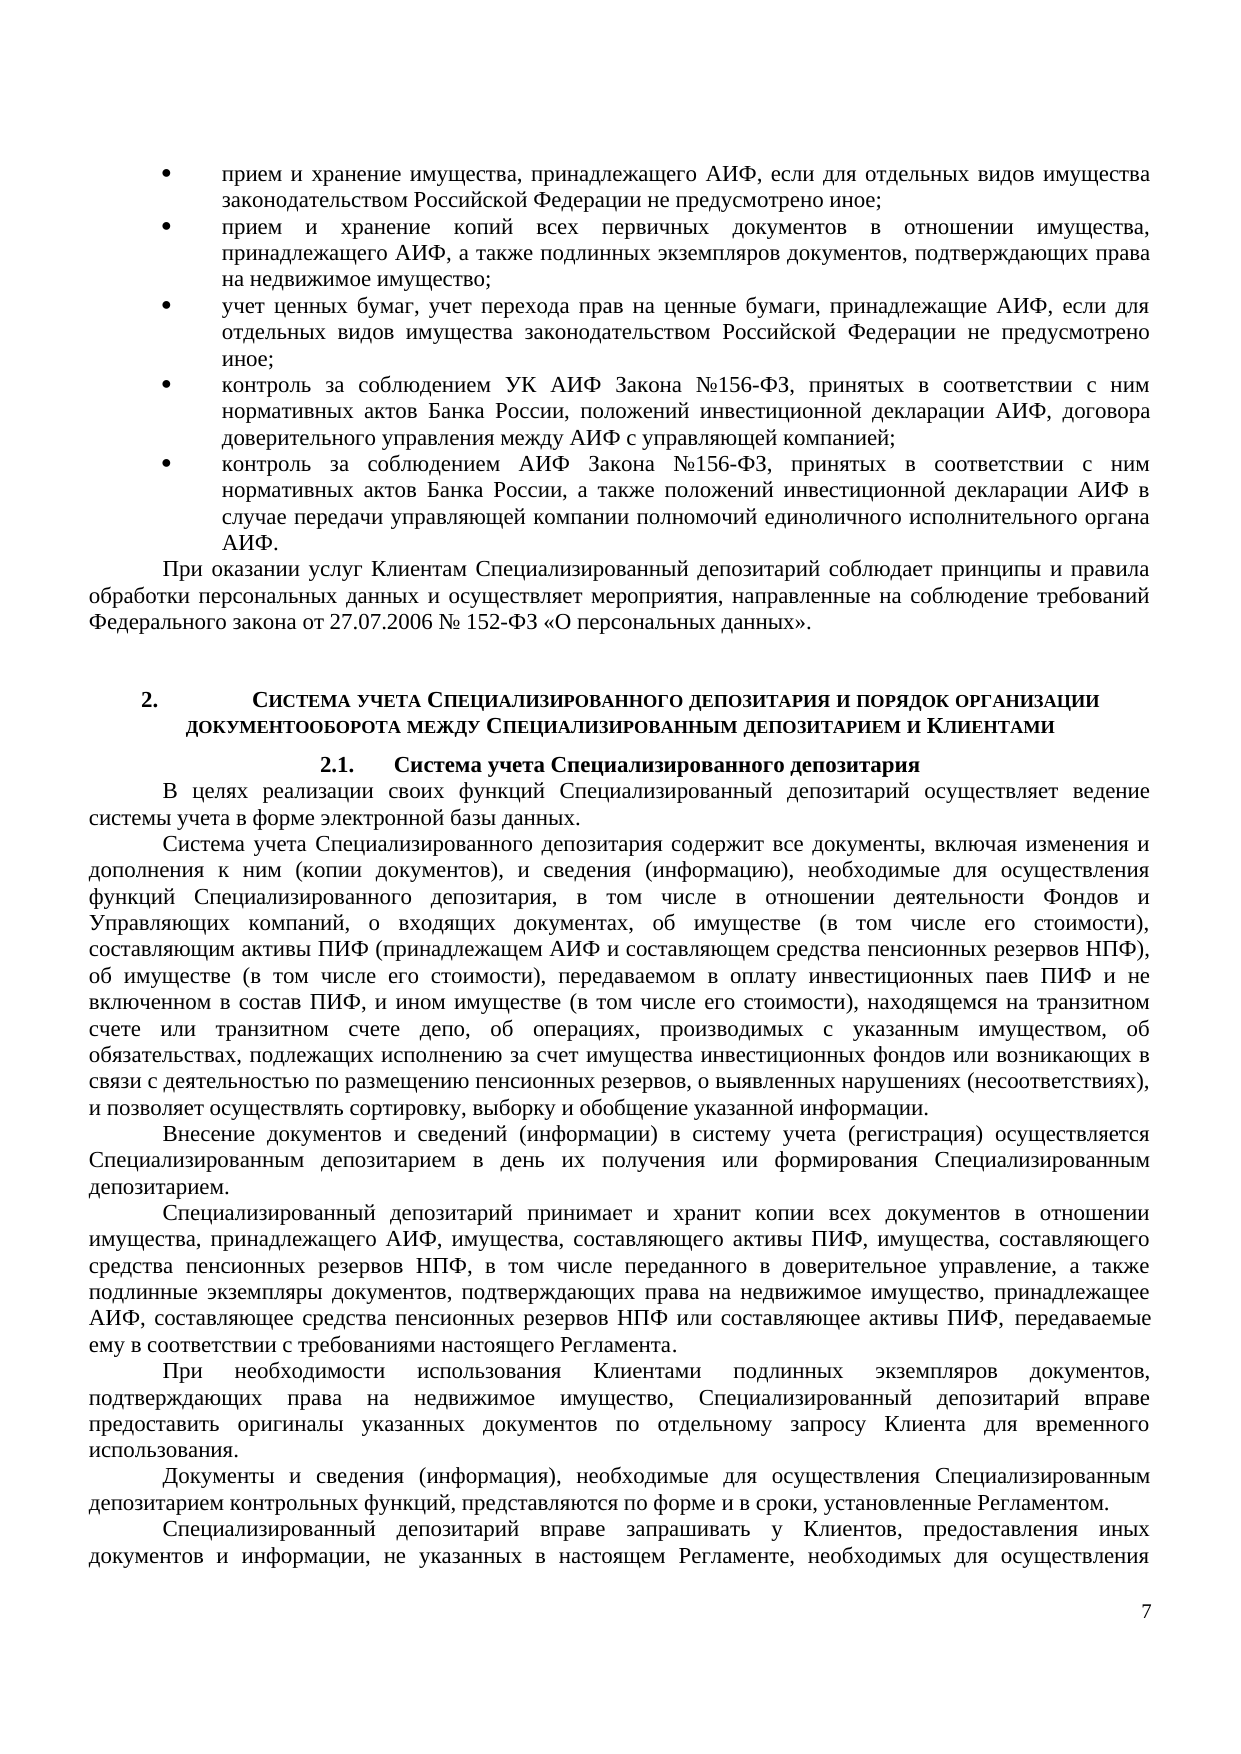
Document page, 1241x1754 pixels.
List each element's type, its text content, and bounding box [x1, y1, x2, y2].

text Система учета Специализированного депозитария содержит все документы, включая изменения и дополнения к ним (копии документов), и сведения (информацию), необходимые для осуществления функций Специализированного депозитария, в том числе в отношении деятельности Фондов и Управляющих компаний, о входящих документах, об имуществе (в том числе его стоимости), составляющим активы ПИФ (принадлежащем АИФ и составляющем средства пенсионных резервов НПФ), об имуществе (в том числе его стоимости), передаваемом в оплату инвестиционных паев ПИФ и не включенном в состав ПИФ, и ином имуществе (в том числе его стоимости), находящемся на транзитном счете или транзитном счете депо, об операциях, производимых с указанным имуществом, об обязательствах, подлежащих исполнению за счет имущества инвестиционных фондов или возникающих в связи с деятельностью по размещению пенсионных резервов, о выявленных нарушениях (несоответствиях), и позволяет осуществлять сортировку, выборку и обобщение указанной информации. [89, 830, 1152, 1120]
list учет ценных бумаг, учет перехода прав на ценные бумаги, принадлежащие АИФ, если для отдельных видов имущества законодательством Российской Федерации не предусмотрено иное; [162, 292, 1152, 371]
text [89, 1515, 1152, 1568]
list контроль за соблюдением УК АИФ Закона №156-ФЗ, принятых в соответствии с ним нормативных актов Банка России, положений инвестиционной декларации АИФ, договора доверительного управления между АИФ с управляющей компанией; [162, 371, 1152, 450]
list прием и хранение копий всех первичных документов в отношении имущества, принадлежащего АИФ, а также подлинных экземпляров документов, подтверждающих права на недвижимое имущество; [162, 213, 1152, 292]
list контроль за соблюдением АИФ Закона №156-ФЗ, принятых в соответствии с ним нормативных актов Банка России, а также положений инвестиционной декларации АИФ в случае передачи управляющей компании полномочий единоличного исполнительного органа АИФ. [162, 450, 1152, 555]
text Документы и сведения (информация), необходимые для осуществления Специализированным депозитарием контрольных функций, представляются по форме и в сроки, установленные Регламентом. [89, 1463, 1152, 1515]
list прием и хранение имущества, принадлежащего АИФ, если для отдельных видов имущества законодательством Российской Федерации не предусмотрено иное; [162, 160, 1152, 213]
text Специализированный депозитарий принимает и хранит копии всех документов в отношении имущества, принадлежащего АИФ, имущества, составляющего активы ПИФ, имущества, составляющего средства пенсионных резервов НПФ, в том числе переданного в доверительное управление, а также подлинные экземпляры документов, подтверждающих права на недвижимое имущество, принадлежащее АИФ, составляющее средства пенсионных резервов НПФ или составляющее активы ПИФ, передаваемые ему в соответствии с требованиями настоящего Регламента. [89, 1199, 1152, 1357]
text При оказании услуг Клиентам Специализированный депозитарий соблюдает принципы и правила обработки персональных данных и осуществляет мероприятия, направленные на соблюдение требований Федерального закона от 27.07.2006 № 152-ФЗ «О персональных данных». [89, 555, 1152, 634]
text Внесение документов и сведений (информации) в систему учета (регистрация) осуществляется Специализированным депозитарием в день их получения или формирования Специализированным депозитарием. [89, 1120, 1152, 1199]
subtitle Система учета Специализированного депозитария и порядок организации документооборота между Специализированным депозитарием и Клиентами [89, 686, 1152, 738]
list Система учета Специализированного депозитария [89, 751, 1152, 777]
text В целях реализации своих функций Специализированный депозитарий осуществляет ведение системы учета в форме электронной базы данных. [89, 777, 1152, 830]
text При необходимости использования Клиентами подлинных экземпляров документов, подтверждающих права на недвижимое имущество, Специализированный депозитарий вправе предоставить оригиналы указанных документов по отдельному запросу Клиента для временного использования. [89, 1357, 1152, 1463]
